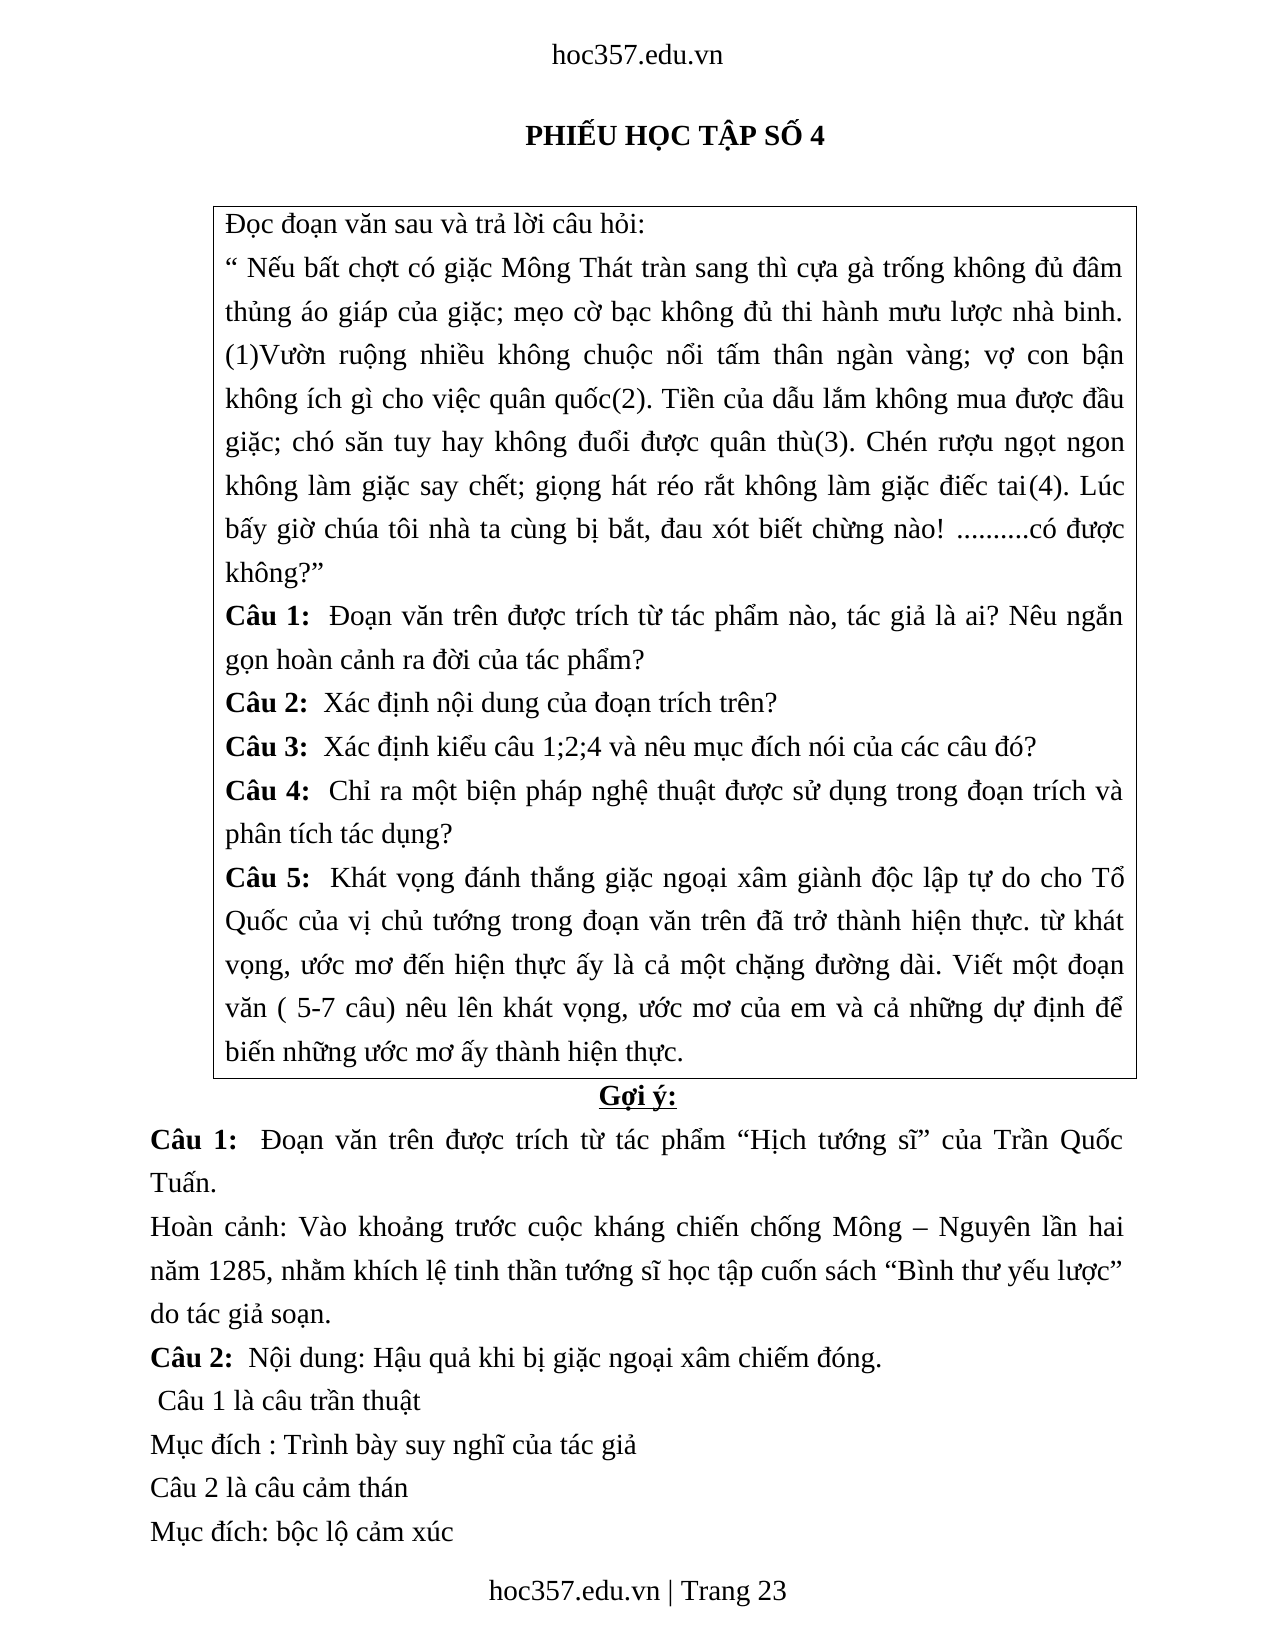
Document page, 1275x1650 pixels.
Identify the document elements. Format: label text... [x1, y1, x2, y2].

text Mục đích : Trình bày suy nghĩ của tác giả [150, 1427, 1125, 1460]
table_header Đọc đoạn văn sau và trả lời câu hỏi: “ Nếu bất chợt có giặc Mông Thát tràn sang thì cựa gà trống không đủ đâm thủng áo giáp của giặc; mẹo cờ bạc không đủ thi hành mưu lược nhà binh. (1)Vườn ruộng nhiều không chuộc nổi tấm thân ngàn vàng; vợ con bận không ích gì cho việc quân quốc(2). Tiền của dẫu lắm không mua được đầu giặc; chó săn tuy hay không đuổi được quân thù(3). Chén rượu ngọt ngon không làm giặc say chết; giọng hát réo rắt không làm giặc điếc tai(4). Lúc bấy giờ chúa tôi nhà ta cùng bị bắt, đau xót biết chừng nào! ..........có được không?” Câu 1: Đoạn văn trên được trích từ tác phẩm nào, tác giả là ai? Nêu ngắn gọn hoàn cảnh ra đời của tác phẩm? Câu 2: Xác định nội dung của đoạn trích trên? Câu 3: Xác định kiểu câu 1;2;4 và nêu mục đích nói của các câu đó? Câu 4: Chỉ ra một biện pháp nghệ thuật được sử dụng trong đoạn trích và phân tích tác dụng? Câu 5: Khát vọng đánh thắng giặc ngoại xâm giành độc lập tự do cho Tổ Quốc của vị chủ tướng trong đoạn văn trên đã trở thành hiện thực. từ khát vọng, ước mơ đến hiện thực ấy là cả một chặng đường dài. Viết một đoạn văn ( 5-7 câu) nêu lên khát vọng, ước mơ của em và cả những dự định để biến những ước mơ ấy thành hiện thực. [214, 207, 1136, 1077]
text Gợi ý: [150, 1078, 1125, 1112]
text PHIẾU HỌC TẬP SỐ 4 [225, 118, 1125, 152]
text Câu 1 là câu trần thuật [150, 1383, 1125, 1417]
text Câu 2: Nội dung: Hậu quả khi bị giặc ngoại xâm chiếm đóng. [150, 1340, 1125, 1373]
text Câu 2 là câu cảm thán [150, 1470, 1125, 1504]
text Câu 1: Đoạn văn trên được trích từ tác phẩm “Hịch tướng sĩ” của Trần Quốc Tuấn. [150, 1122, 1125, 1199]
text Mục đích: bộc lộ cảm xúc [150, 1514, 1125, 1547]
text Hoàn cảnh: Vào khoảng trước cuộc kháng chiến chống Mông – Nguyên lần hai năm 1285, nhằm khích lệ tinh thần tướng sĩ học tập cuốn sách “Bình thư yếu lược” do tác giả soạn. [150, 1209, 1125, 1330]
